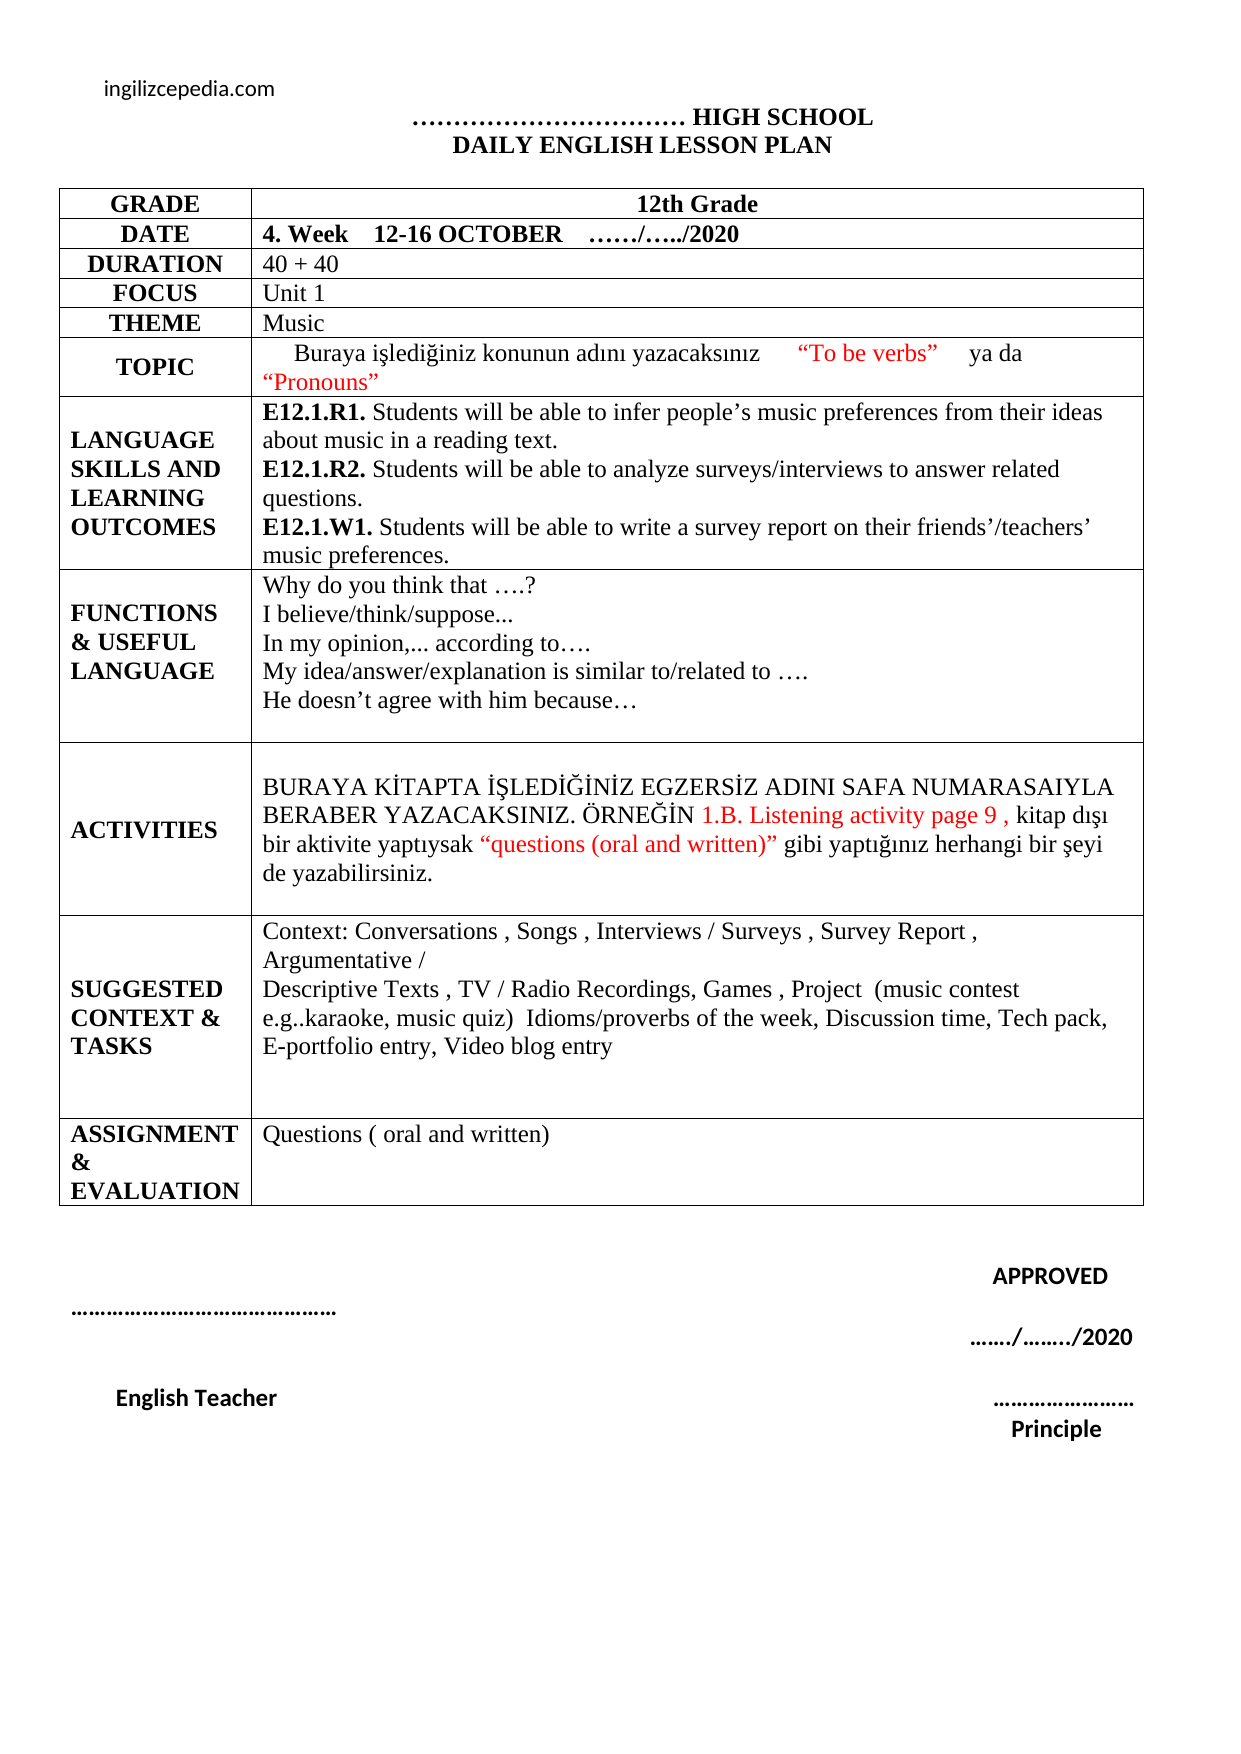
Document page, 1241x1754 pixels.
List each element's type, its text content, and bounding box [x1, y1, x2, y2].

table_cell TOPIC [60, 338, 251, 396]
table_cell DURATION [60, 249, 251, 277]
table_header 12th Grade [252, 189, 1143, 218]
table_header GRADE [60, 189, 251, 218]
text …………………………… HIGH SCHOOL [103, 102, 1181, 131]
table_cell THEME [60, 308, 251, 337]
table_cell LANGUAGE SKILLS AND LEARNING OUTCOMES [60, 397, 251, 569]
table_cell Context: Conversations , Songs , Interviews / Surveys , Survey Report , Argumentative / Descriptive Texts , TV / Radio Recordings, Games , Project (music contest e.g..karaoke, music quiz) Idioms/proverbs of the week, Discussion time, Tech pack, E-portfolio entry, Video blog entry [252, 916, 1143, 1118]
table_cell Why do you think that ….? I believe/think/suppose... In my opinion,... according to…. My idea/answer/explanation is similar to/related to …. He doesn’t agree with him because… [252, 570, 1143, 742]
table_cell 40 + 40 [252, 249, 1143, 277]
table_cell DATE [60, 219, 251, 248]
table_cell ACTIVITIES [60, 743, 251, 915]
text DAILY ENGLISH LESSON PLAN [103, 131, 1181, 159]
text ……………………………………… [59, 1291, 1181, 1321]
table_cell FUNCTIONS & USEFUL LANGUAGE [60, 570, 251, 742]
table_cell BURAYA KİTAPTA İŞLEDİĞİNİZ EGZERSİZ ADINI SAFA NUMARASAIYLA BERABER YAZACAKSINIZ. ÖRNEĞİN 1.B. Listening activity page 9 , kitap dışı bir aktivite yaptıysak “questions (oral and written)” gibi yaptığınız herhangi bir şeyi de yazabilirsiniz. [252, 743, 1143, 915]
text ……./……../2020 [59, 1321, 1181, 1382]
table_cell Questions ( oral and written) [252, 1119, 1143, 1205]
table_cell Unit 1 [252, 279, 1143, 307]
table_cell Music [252, 308, 1143, 337]
table_cell SUGGESTED CONTEXT & TASKS [60, 916, 251, 1118]
table_cell Buraya işlediğiniz konunun adını yazacaksınız “To be verbs” ya da “Pronouns” [252, 338, 1143, 396]
table_cell FOCUS [60, 279, 251, 307]
text APPROVED [59, 1260, 1181, 1291]
text English Teacher …………………… [59, 1382, 1181, 1413]
text Principle [59, 1413, 1181, 1443]
table_cell ASSIGNMENT & EVALUATION [60, 1119, 251, 1205]
table_cell 4. Week 12-16 OCTOBER ……/…../2020 [252, 219, 1143, 248]
table_cell E12.1.R1. Students will be able to infer people’s music preferences from their ideas about music in a reading text. E12.1.R2. Students will be able to analyze surveys/interviews to answer related questions. E12.1.W1. Students will be able to write a survey report on their friends’/teachers’ music preferences. [252, 397, 1143, 569]
